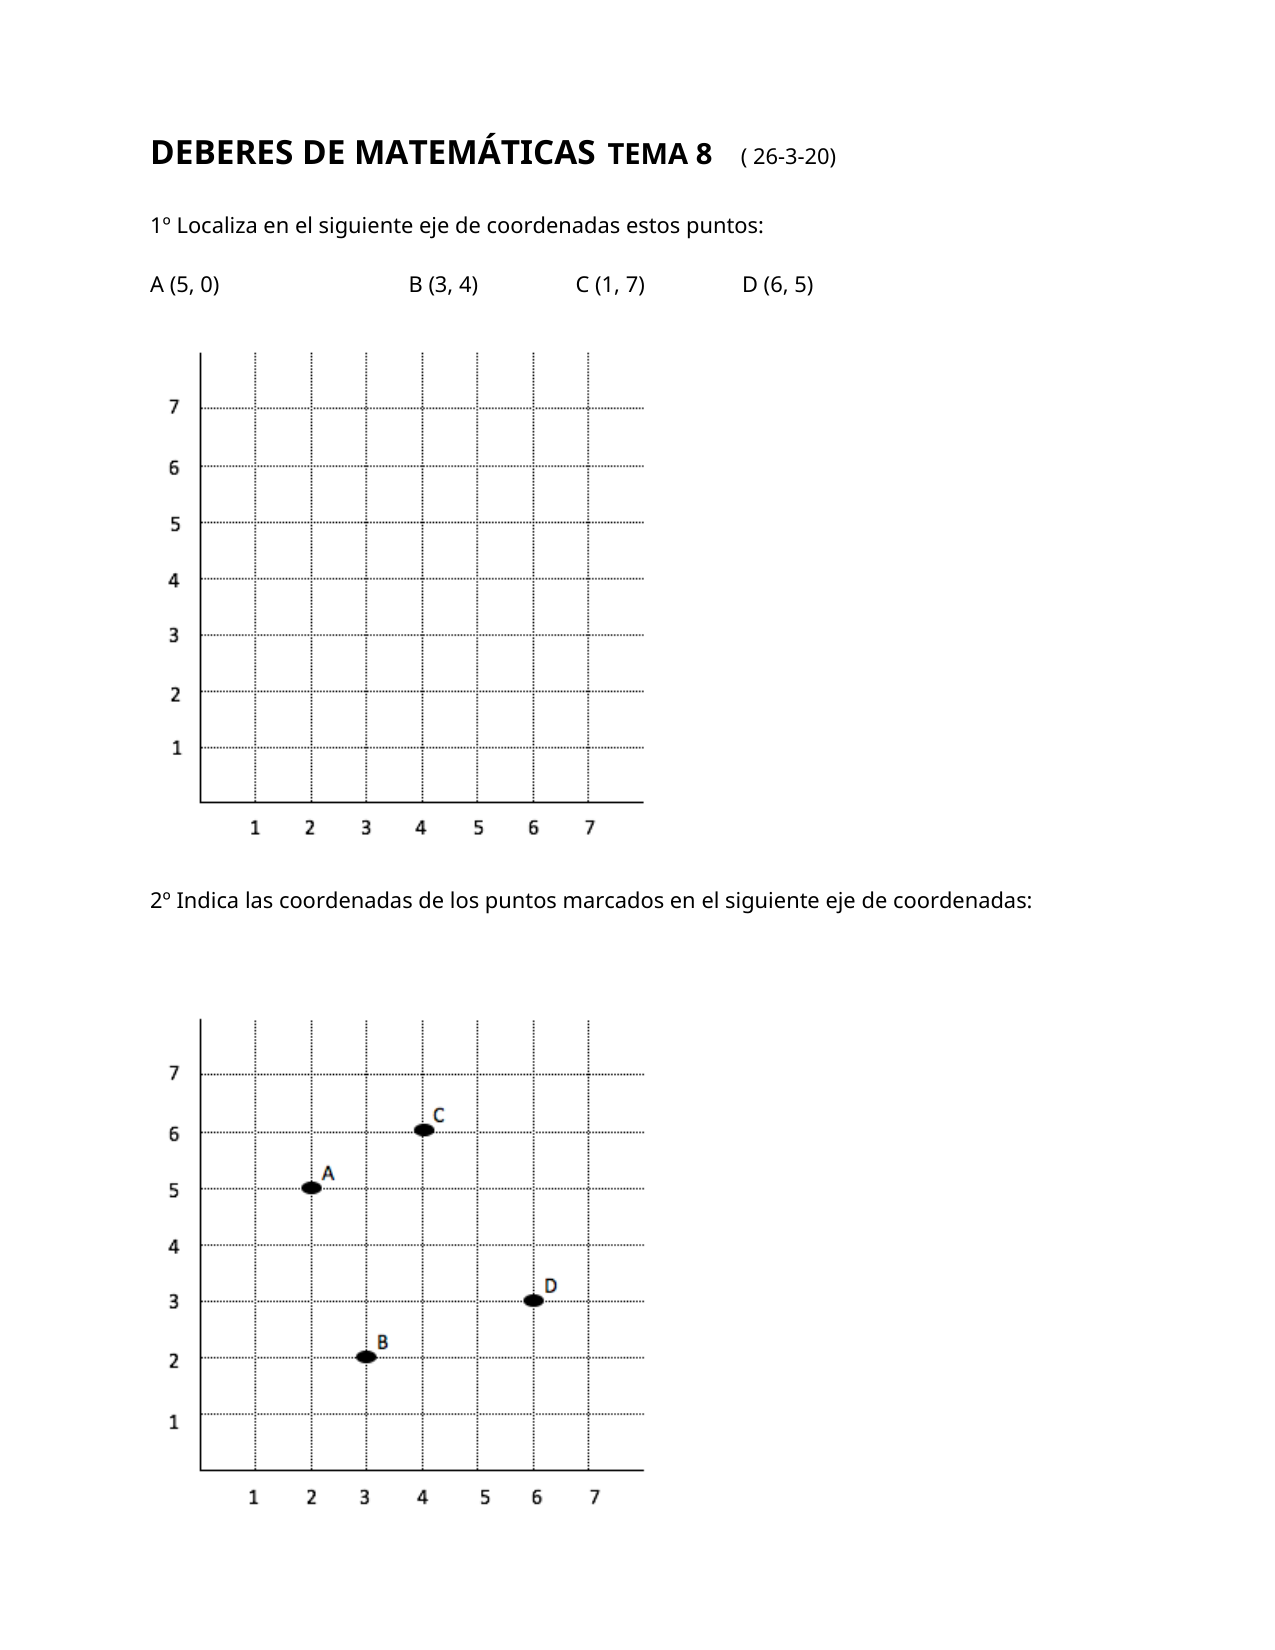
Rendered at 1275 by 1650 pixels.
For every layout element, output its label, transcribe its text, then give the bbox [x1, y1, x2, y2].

text 2º Indica las coordenadas de los puntos marcados en el siguiente eje de coordenadas: [150, 885, 1125, 915]
text DEBERES DE MATEMÁTICAS TEMA 8 ( 26-3-20) [150, 129, 1125, 174]
picture [150, 328, 708, 852]
text 1º Localiza en el siguiente eje de coordenadas estos puntos: [150, 210, 1125, 240]
text A (5, 0) B (3, 4) C (1, 7) D (6, 5) [150, 269, 1125, 299]
picture [150, 1002, 663, 1520]
